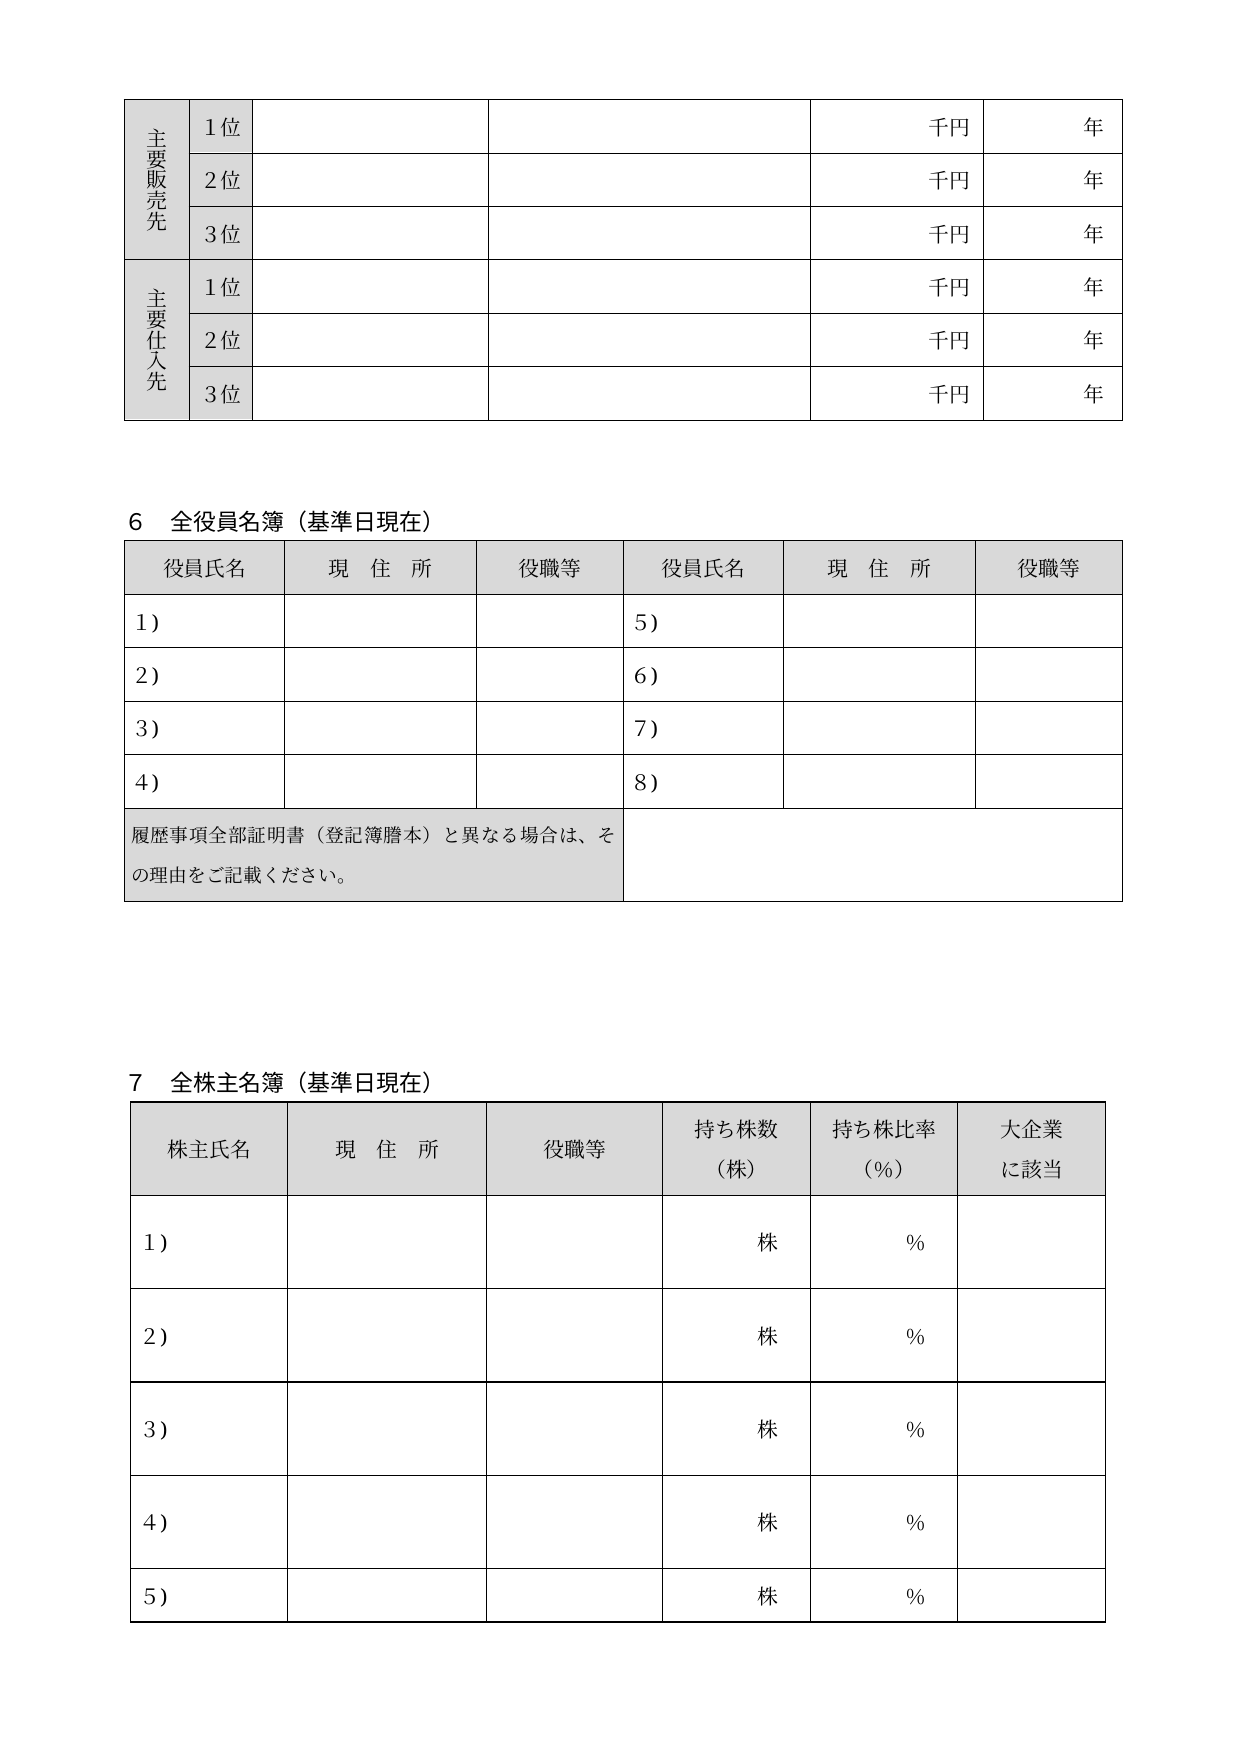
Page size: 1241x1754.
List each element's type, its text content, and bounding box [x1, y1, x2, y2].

table_cell [288, 1476, 486, 1568]
table_cell 千円 [811, 100, 983, 152]
table_cell [253, 260, 488, 313]
table_cell [285, 648, 476, 701]
table_cell ３) [131, 1383, 287, 1475]
table_cell [288, 1383, 486, 1475]
table_cell １) [125, 595, 284, 647]
table_header 役員氏名 [624, 541, 783, 594]
table_header 役職等 [487, 1103, 662, 1195]
table_header 現 住 所 [784, 541, 975, 594]
table_cell [976, 648, 1122, 701]
table_cell [976, 755, 1122, 807]
table_cell 主要販売先 [125, 100, 189, 259]
table_cell [477, 702, 623, 754]
table_cell 千円 [811, 154, 983, 206]
table_cell [253, 367, 488, 419]
table_cell ％ [811, 1569, 957, 1621]
table_cell [253, 207, 488, 259]
table_cell [253, 100, 488, 152]
table_cell [624, 809, 1122, 901]
table_header 現 住 所 [288, 1103, 486, 1195]
table_cell [288, 1289, 486, 1381]
table_cell [976, 595, 1122, 647]
table_cell 千円 [811, 367, 983, 419]
table_cell [487, 1569, 662, 1621]
table_cell [976, 702, 1122, 754]
table_cell 株 [663, 1569, 810, 1621]
table_header 持ち株数 （株） [663, 1103, 810, 1195]
table_cell ４) [125, 755, 284, 807]
table_cell 年 [984, 367, 1122, 419]
table_cell [784, 755, 975, 807]
table_cell [253, 154, 488, 206]
table_cell [958, 1383, 1105, 1475]
table_cell 株 [663, 1476, 810, 1568]
table_cell [489, 207, 810, 259]
table_cell ％ [811, 1383, 957, 1475]
table_cell [489, 154, 810, 206]
table_cell [285, 755, 476, 807]
table_cell [487, 1383, 662, 1475]
table_cell 年 [984, 314, 1122, 366]
table_cell ７) [624, 702, 783, 754]
table_cell １) [131, 1196, 287, 1288]
table_cell 主要仕入先 [125, 260, 189, 419]
table_cell [477, 595, 623, 647]
table_cell 年 [984, 260, 1122, 313]
table_cell 年 [984, 100, 1122, 152]
table_cell [958, 1569, 1105, 1621]
table_cell [487, 1476, 662, 1568]
table_cell [958, 1196, 1105, 1288]
table_cell [784, 595, 975, 647]
table_header 株主氏名 [131, 1103, 287, 1195]
table_cell 履歴事項全部証明書（登記簿謄本）と異なる場合は、その理由をご記載ください。 [125, 809, 623, 901]
table_cell [489, 100, 810, 152]
table_header 役職等 [477, 541, 623, 594]
table_cell ４) [131, 1476, 287, 1568]
table_cell 年 [984, 207, 1122, 259]
table_header 持ち株比率 （％） [811, 1103, 957, 1195]
table_cell [958, 1289, 1105, 1381]
table_header 役員氏名 [125, 541, 284, 594]
table_cell [489, 367, 810, 419]
table_cell [489, 260, 810, 313]
table_cell ３位 [190, 367, 252, 419]
table_cell ５) [624, 595, 783, 647]
table_cell ％ [811, 1196, 957, 1288]
table_cell ２位 [190, 314, 252, 366]
table_cell 千円 [811, 314, 983, 366]
table_cell [489, 314, 810, 366]
table_cell ８) [624, 755, 783, 807]
table_cell 株 [663, 1383, 810, 1475]
table_cell ３) [125, 702, 284, 754]
table_cell ６) [624, 648, 783, 701]
text ６ 全役員名簿（基準日現在） [124, 500, 1116, 540]
table_cell １位 [190, 100, 252, 152]
table_cell [288, 1196, 486, 1288]
table_cell [477, 755, 623, 807]
table_cell ２位 [190, 154, 252, 206]
table_cell ％ [811, 1476, 957, 1568]
table_cell 千円 [811, 207, 983, 259]
table_cell ％ [811, 1289, 957, 1381]
table_header 大企業 に該当 [958, 1103, 1105, 1195]
table_header 現 住 所 [285, 541, 476, 594]
table_cell [958, 1476, 1105, 1568]
table_cell 年 [984, 154, 1122, 206]
table_cell １位 [190, 260, 252, 313]
table_cell ２) [125, 648, 284, 701]
table_cell [487, 1196, 662, 1288]
table_cell 千円 [811, 260, 983, 313]
table_cell [288, 1569, 486, 1621]
table_cell 株 [663, 1289, 810, 1381]
table_cell [285, 702, 476, 754]
table_cell 株 [663, 1196, 810, 1288]
table_cell ５) [131, 1569, 287, 1621]
table_cell [784, 702, 975, 754]
table_cell ３位 [190, 207, 252, 259]
table_cell [477, 648, 623, 701]
table_cell [784, 648, 975, 701]
table_cell ２) [131, 1289, 287, 1381]
table_header 役職等 [976, 541, 1122, 594]
subtitle ７ 全株主名簿（基準日現在） [124, 1061, 1116, 1101]
table_cell [253, 314, 488, 366]
table_cell [285, 595, 476, 647]
table_cell [487, 1289, 662, 1381]
